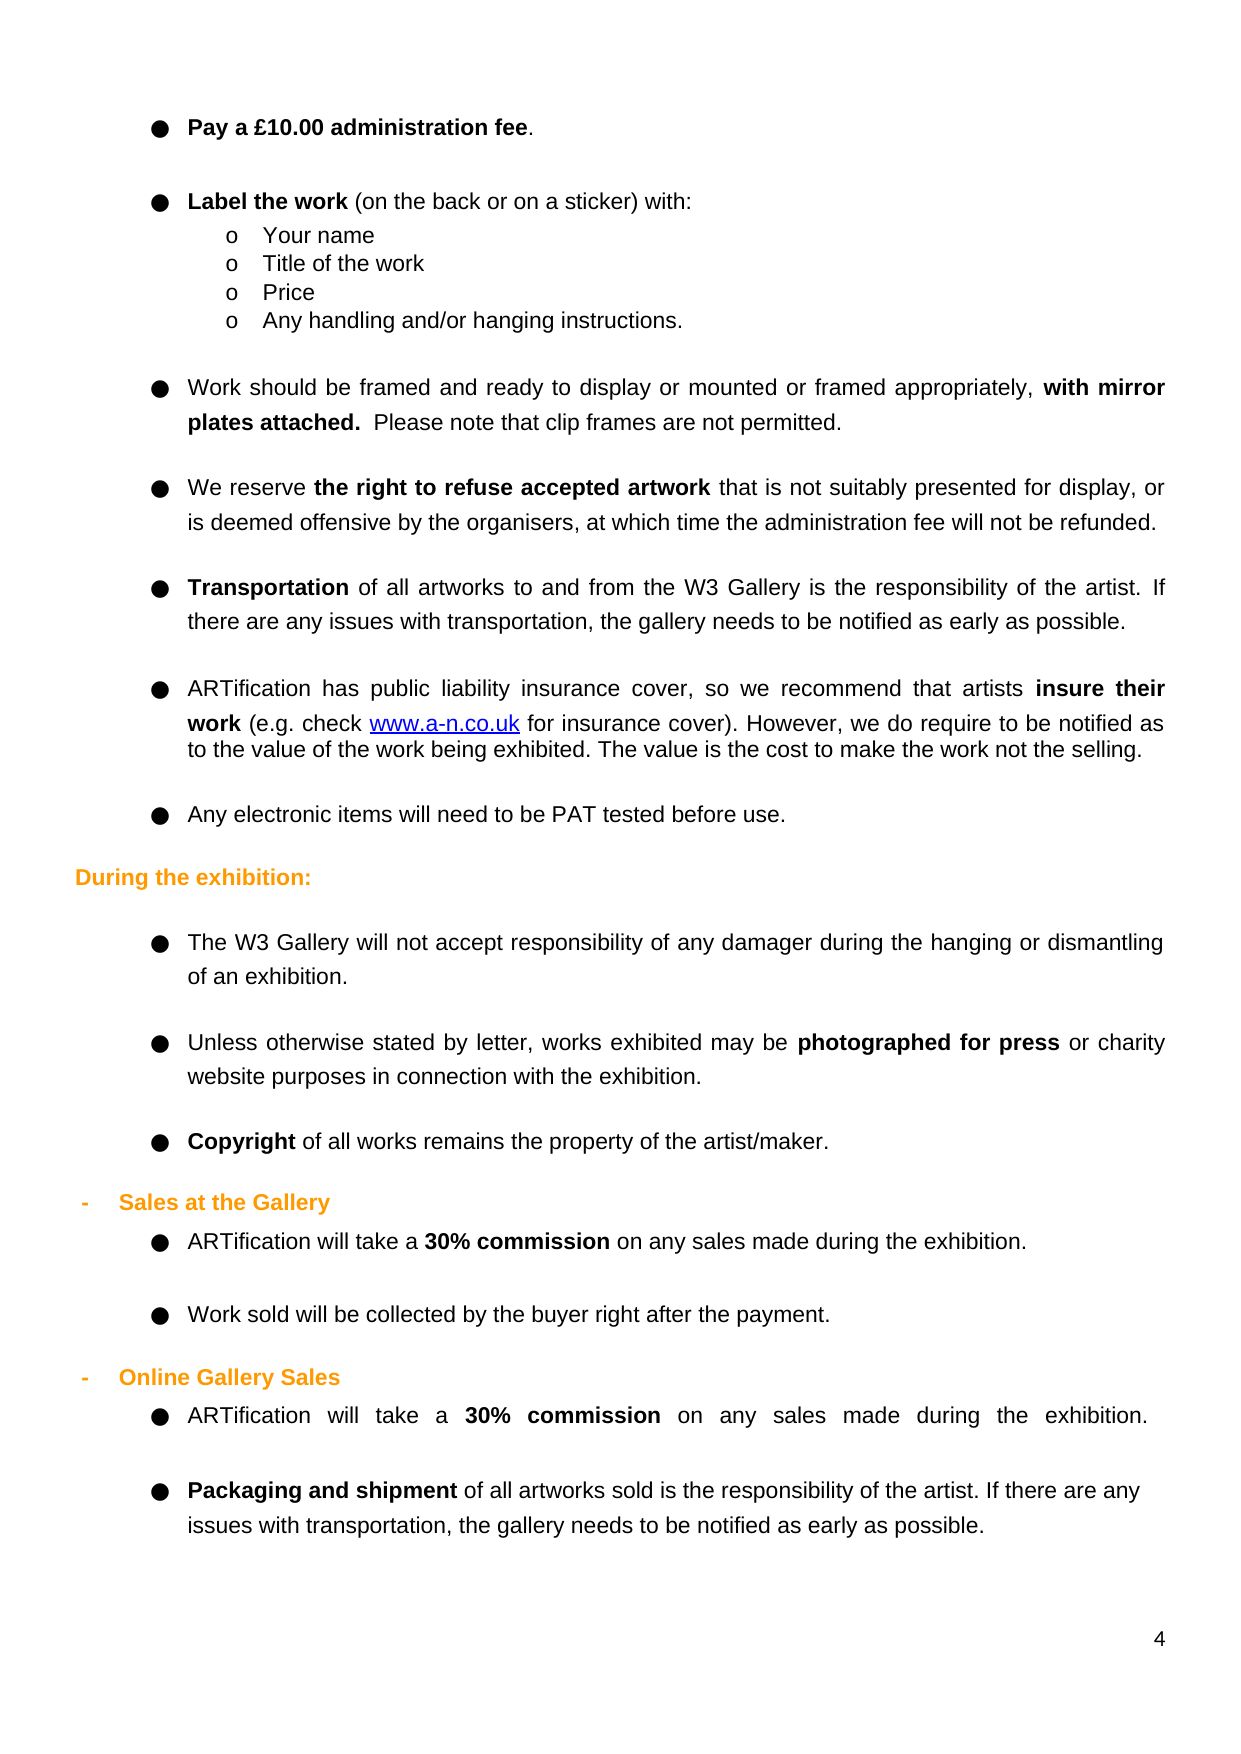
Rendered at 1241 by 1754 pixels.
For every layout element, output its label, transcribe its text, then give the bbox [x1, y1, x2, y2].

list Title of the work [225, 250, 1165, 279]
list ARTification will take a 30% commission on any sales made during the exhibition. [150, 1215, 1165, 1262]
list Unless otherwise stated by letter, works exhibited may be photographed for press or charity website purposes in connection with the exhibition. [150, 1016, 1165, 1089]
text During the exhibition: [75, 863, 1165, 890]
list Online Gallery Sales [81, 1364, 1165, 1390]
list Transportation of all artworks to and from the W3 Gallery is the responsibility of the artist. If there are any issues with transportation, the gallery needs to be notified as early as possible. [150, 561, 1165, 634]
list ARTification will take a 30% commission on any sales made during the exhibition. [150, 1390, 1165, 1465]
list ARTification has public liability insurance cover, so we recommend that artists insure their work (e.g. check www.a-n.co.uk for insurance cover). However, we do require to be notified as to the value of the work being exhibited. The value is the cost to make the work not the selling. [150, 662, 1165, 762]
list The W3 Gallery will not accept responsibility of any damager during the hanging or dismantling of an exhibition. [150, 916, 1165, 989]
list Any electronic items will need to be PAT tested before use. [150, 788, 1165, 836]
list Sales at the Gallery [81, 1189, 1165, 1215]
list We reserve the right to refuse accepted artwork that is not suitably presented for display, or is deemed offensive by the organisers, at which time the administration fee will not be refunded. [150, 461, 1165, 535]
list Your name [225, 222, 1165, 250]
list Packaging and shipment of all artworks sold is the responsibility of the artist. If there are any issues with transportation, the gallery needs to be notified as early as possible. [150, 1465, 1165, 1538]
list Any handling and/or hanging instructions. [225, 307, 1165, 335]
list Work sold will be collected by the buyer right after the payment. [150, 1289, 1165, 1336]
list Price [225, 279, 1165, 307]
list Copyright of all works remains the property of the artist/maker. [150, 1116, 1165, 1163]
list Work should be framed and ready to display or mounted or framed appropriately, with mirror plates attached. Please note that clip frames are not permitted. [150, 362, 1165, 435]
list Pay a £10.00 administration fee. [150, 102, 1165, 149]
list Label the work (on the back or on a sticker) with: [150, 175, 1165, 222]
